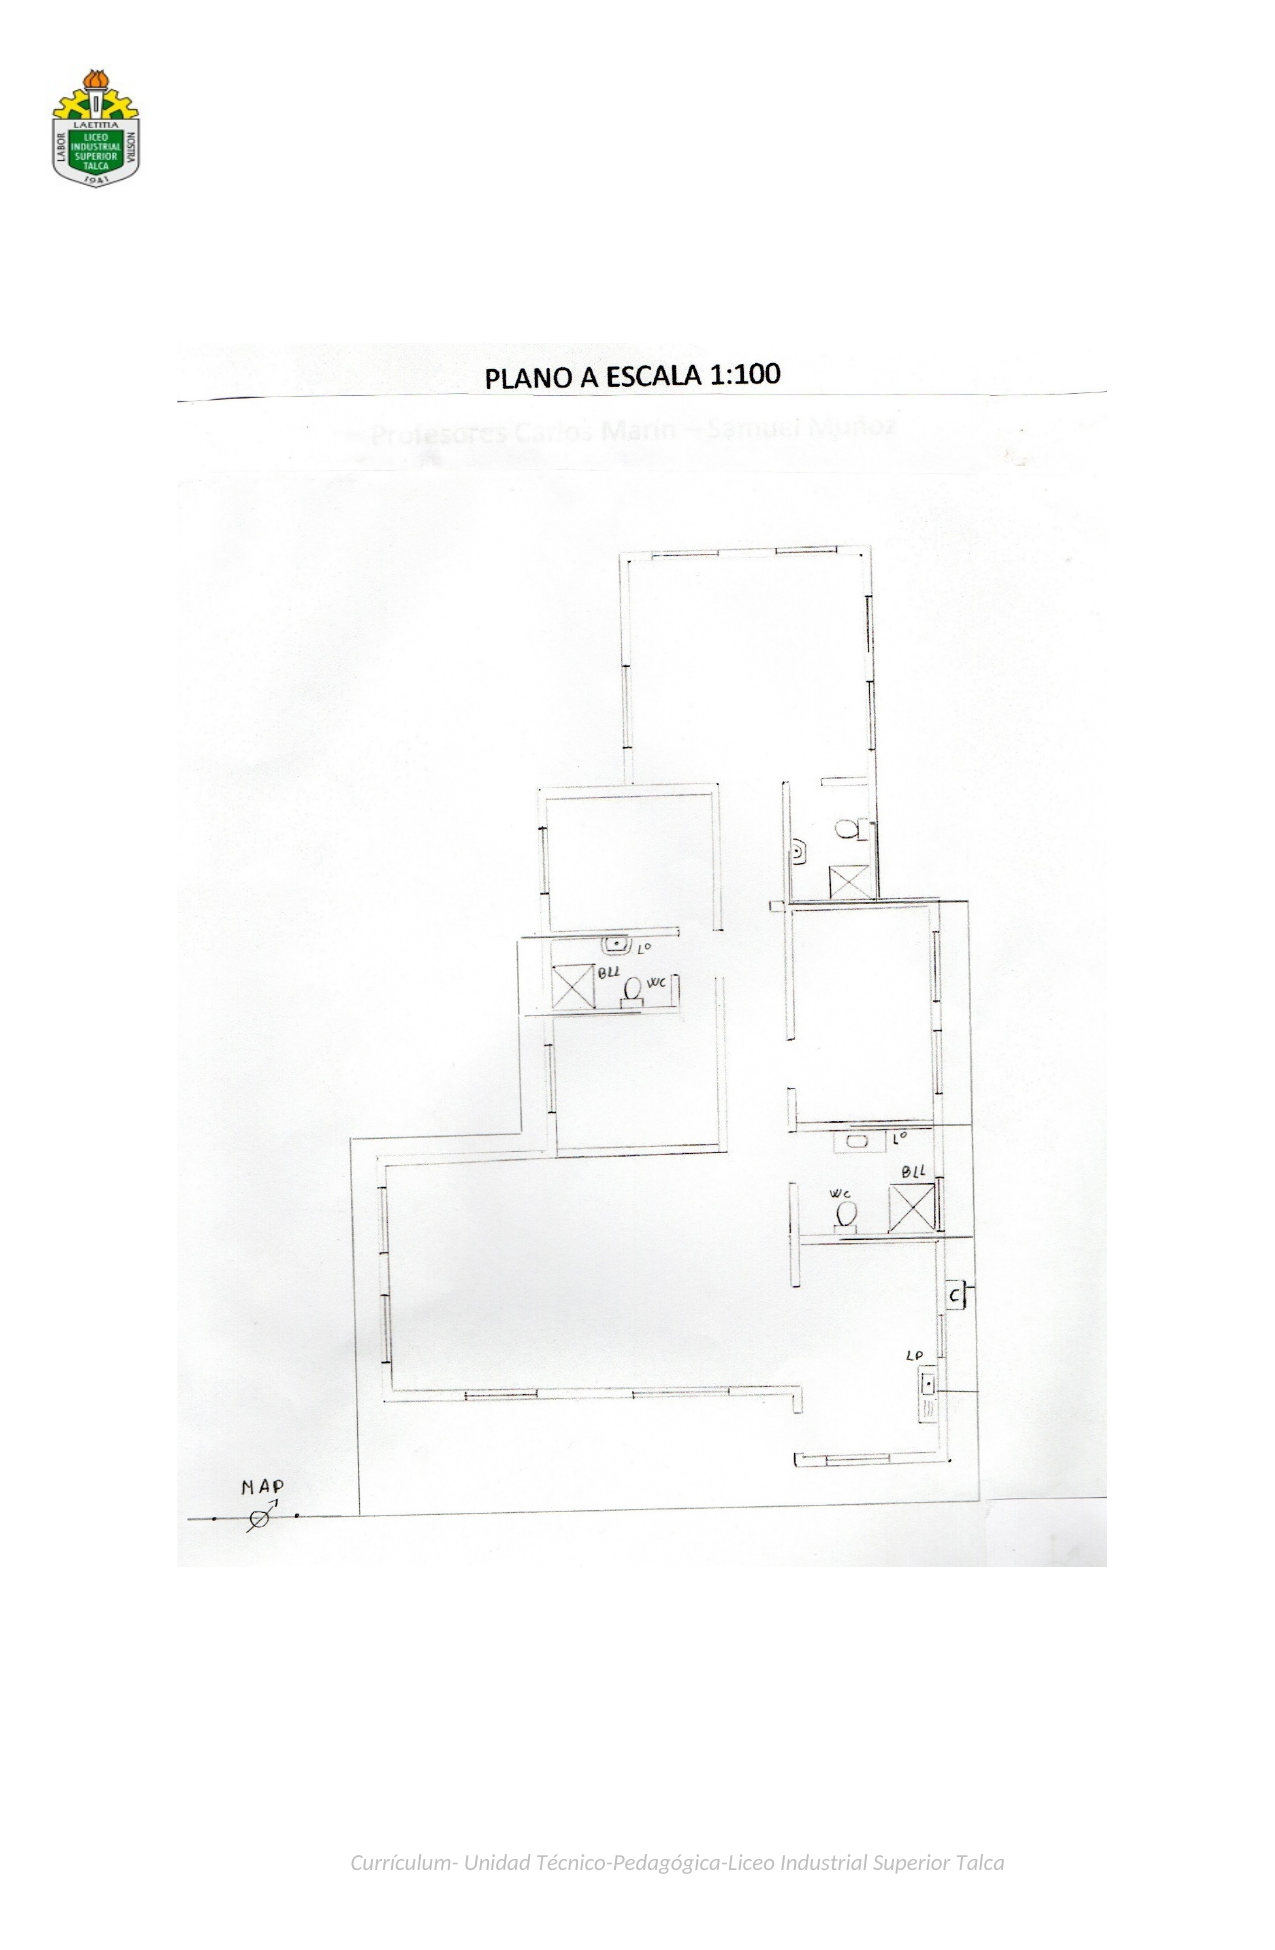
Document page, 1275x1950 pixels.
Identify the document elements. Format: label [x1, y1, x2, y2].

picture [45, 64, 149, 192]
picture [177, 343, 1107, 1567]
